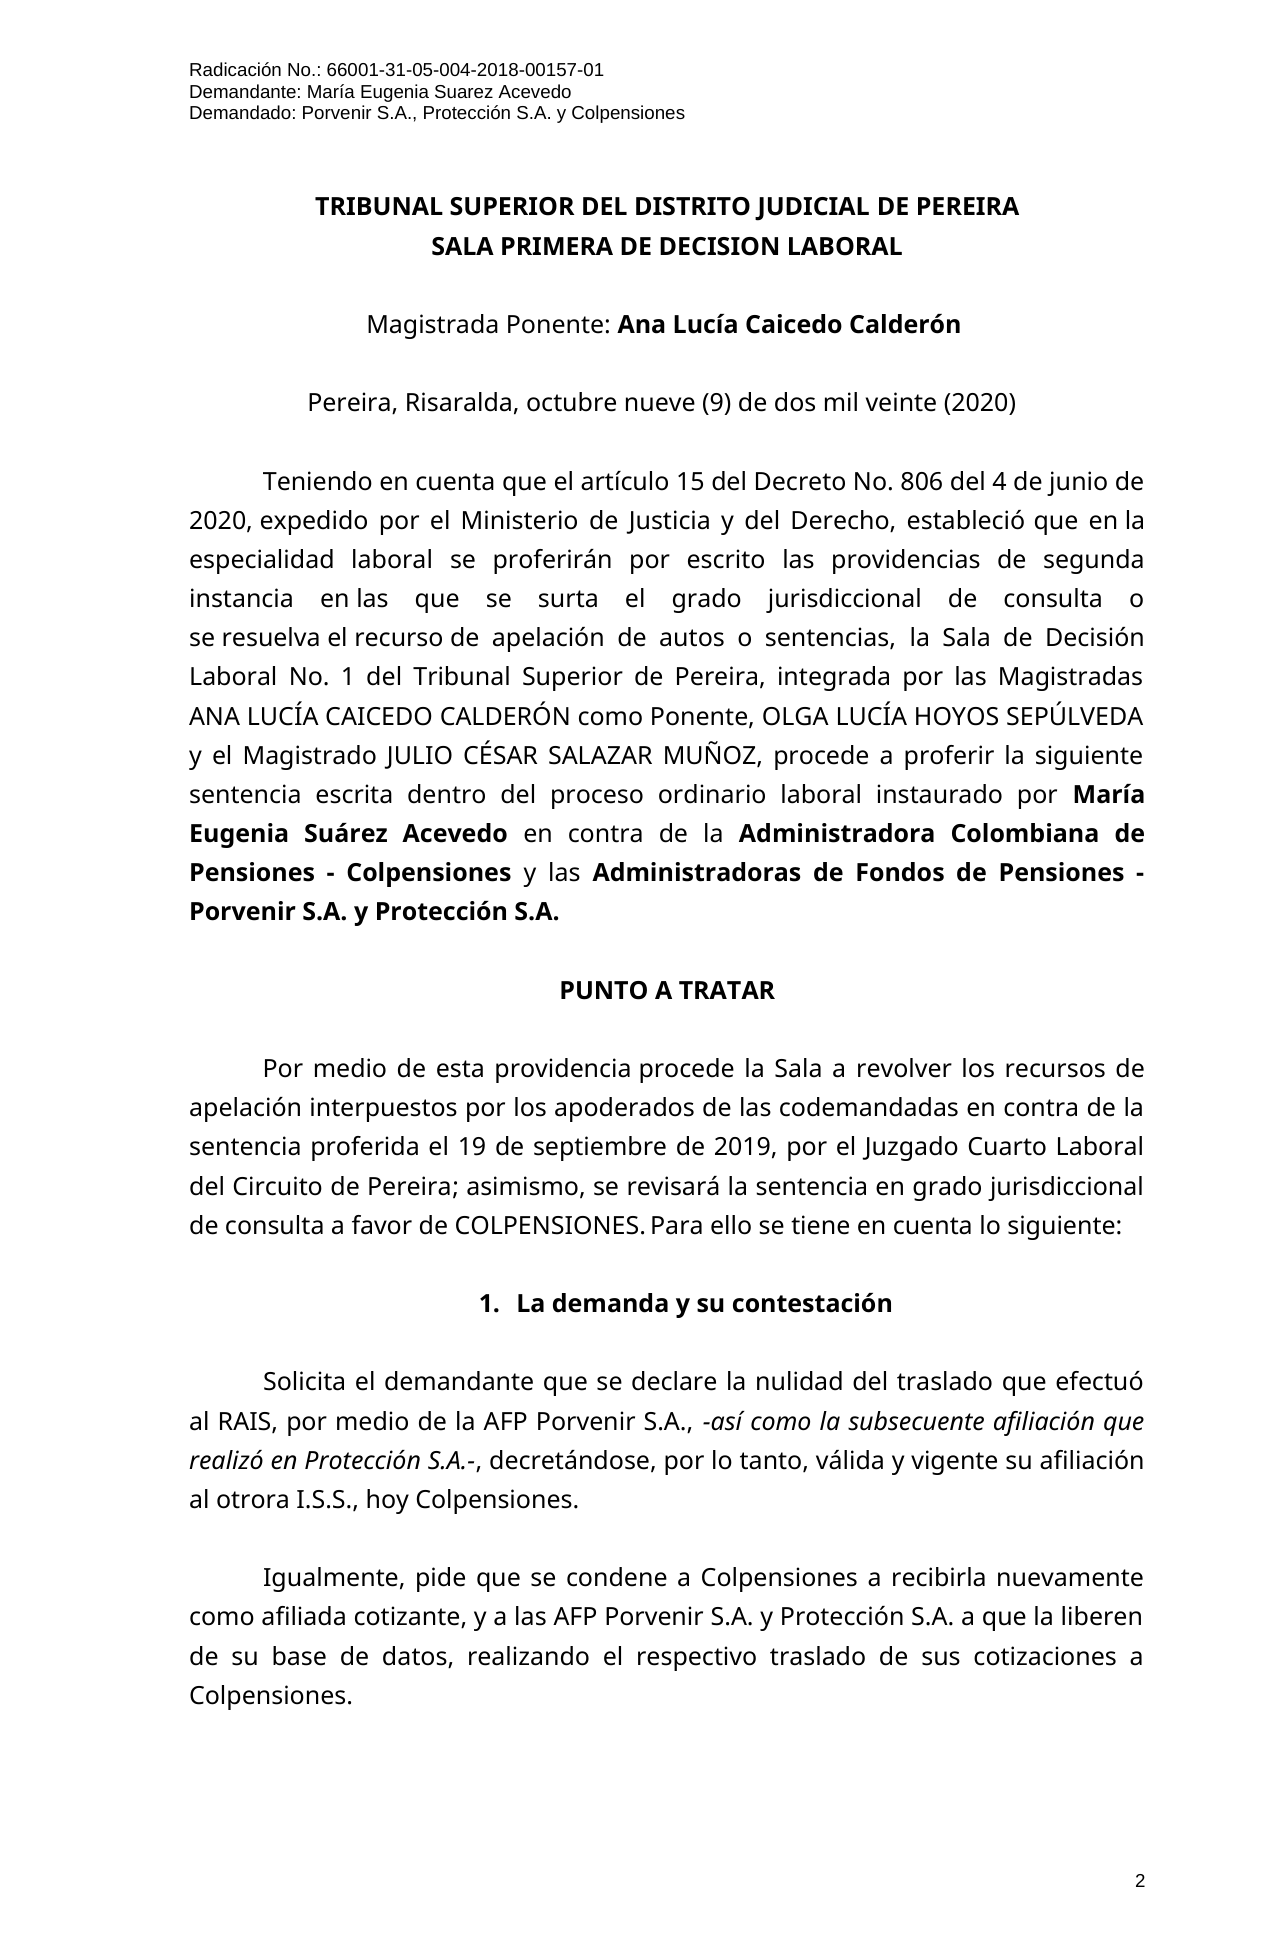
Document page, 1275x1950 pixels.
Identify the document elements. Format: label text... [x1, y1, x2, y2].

subtitle SALA PRIMERA DE DECISION LABORAL [189, 228, 1145, 262]
text Magistrada Ponente: Ana Lucía Caicedo Calderón [189, 306, 1145, 341]
text Pereira, Risaralda, octubre nueve (9) de dos mil veinte (2020) [189, 385, 1145, 419]
list La demanda y su contestación [226, 1286, 1145, 1320]
text Solicita el demandante que se declare la nulidad del traslado que efectuó al RAIS, por medio de la AFP Porvenir S.A., -así como la subsecuente afiliación que realizó en Protección S.A.-, decretándose, por lo tanto, válida y vigente su afiliación al otrora I.S.S., hoy Colpensiones. [189, 1364, 1145, 1516]
subtitle TRIBUNAL SUPERIOR DEL DISTRITO JUDICIAL DE PEREIRA [189, 189, 1145, 223]
text Por medio de esta providencia procede la Sala a revolver los recursos de apelación interpuestos por los apoderados de las codemandadas en contra de la sentencia proferida el 19 de septiembre de 2019, por el Juzgado Cuarto Laboral del Circuito de Pereira; asimismo, se revisará la sentencia en grado jurisdiccional de consulta a favor de COLPENSIONES. Para ello se tiene en cuenta lo siguiente: [189, 1051, 1145, 1241]
text PUNTO A TRATAR [189, 972, 1145, 1006]
text Teniendo en cuenta que el artículo 15 del Decreto No. 806 del 4 de junio de 2020, expedido por el Ministerio de Justicia y del Derecho, estableció que en la especialidad laboral se proferirán por escrito las providencias de segunda instancia en las que se surta el grado jurisdiccional de consulta o se resuelva el recurso de apelación de autos o sentencias, la Sala de Decisión Laboral No. 1 del Tribunal Superior de Pereira, integrada por las Magistradas ANA LUCÍA CAICEDO CALDERÓN como Ponente, OLGA LUCÍA HOYOS SEPÚLVEDA y el Magistrado JULIO CÉSAR SALAZAR MUÑOZ, procede a proferir la siguiente sentencia escrita dentro del proceso ordinario laboral instaurado por María Eugenia Suárez Acevedo en contra de la Administradora Colombiana de Pensiones - Colpensiones y las Administradoras de Fondos de Pensiones - Porvenir S.A. y Protección S.A. [189, 463, 1145, 928]
text Igualmente, pide que se condene a Colpensiones a recibirla nuevamente como afiliada cotizante, y a las AFP Porvenir S.A. y Protección S.A. a que la liberen de su base de datos, realizando el respectivo traslado de sus cotizaciones a Colpensiones. [189, 1560, 1145, 1711]
